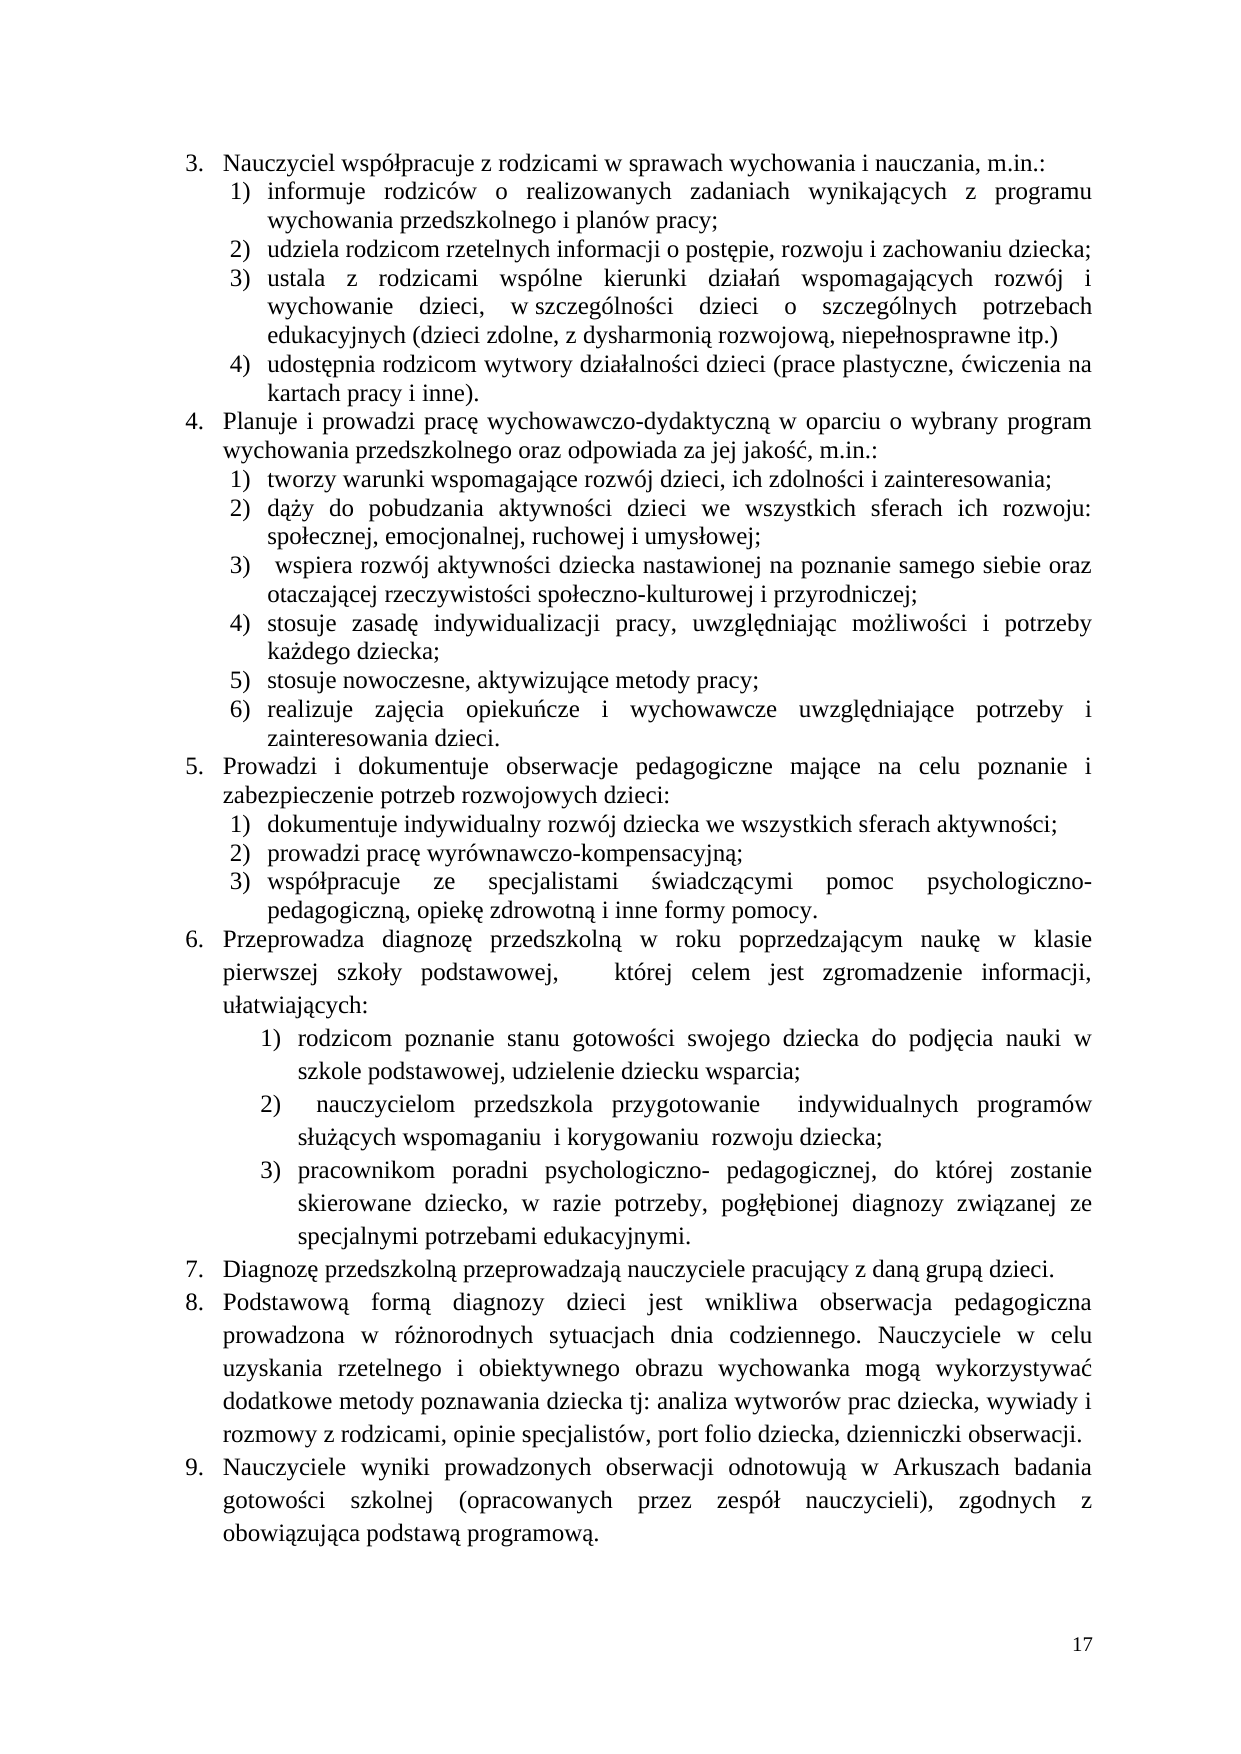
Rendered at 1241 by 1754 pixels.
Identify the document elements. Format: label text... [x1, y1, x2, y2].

list stosuje zasadę indywidualizacji pracy, uwzględniając możliwości i potrzeby każdego dziecka; [229, 608, 1093, 665]
list udziela rodzicom rzetelnych informacji o postępie, rozwoju i zachowaniu dziecka; [229, 234, 1093, 263]
list realizuje zajęcia opiekuńcze i wychowawcze uwzględniające potrzeby i zainteresowania dzieci. [229, 694, 1093, 751]
list tworzy warunki wspomagające rozwój dzieci, ich zdolności i zainteresowania; [229, 464, 1093, 493]
list Nauczyciel współpracuje z rodzicami w sprawach wychowania i nauczania, m.in.: [185, 148, 1093, 176]
list Diagnozę przedszkolną przeprowadzają nauczyciele pracujący z daną grupą dzieci. [185, 1254, 1093, 1283]
list Prowadzi i dokumentuje obserwacje pedagogiczne mające na celu poznanie i zabezpieczenie potrzeb rozwojowych dzieci: [185, 751, 1093, 809]
list rodzicom poznanie stanu gotowości swojego dziecka do podjęcia nauki w szkole podstawowej, udzielenie dziecku wsparcia; [260, 1023, 1093, 1085]
list dokumentuje indywidualny rozwój dziecka we wszystkich sferach aktywności; [229, 809, 1093, 838]
list ustala z rodzicami wspólne kierunki działań wspomagających rozwój i wychowanie dzieci, w szczególności dzieci o szczególnych potrzebach edukacyjnych (dzieci zdolne, z dysharmonią rozwojową, niepełnosprawne itp.) [229, 263, 1093, 349]
list Nauczyciele wyniki prowadzonych obserwacji odnotowują w Arkuszach badania gotowości szkolnej (opracowanych przez zespół nauczycieli), zgodnych z obowiązująca podstawą programową. [185, 1452, 1093, 1547]
list informuje rodziców o realizowanych zadaniach wynikających z programu wychowania przedszkolnego i planów pracy; [229, 176, 1093, 234]
list Przeprowadza diagnozę przedszkolną w roku poprzedzającym naukę w klasie pierwszej szkoły podstawowej, której celem jest zgromadzenie informacji, ułatwiających: [185, 924, 1093, 1019]
list Planuje i prowadzi pracę wychowawczo-dydaktyczną w oparciu o wybrany program wychowania przedszkolnego oraz odpowiada za jej jakość, m.in.: [185, 406, 1093, 464]
list udostępnia rodzicom wytwory działalności dzieci (prace plastyczne, ćwiczenia na kartach pracy i inne). [229, 349, 1093, 406]
list stosuje nowoczesne, aktywizujące metody pracy; [229, 665, 1093, 694]
list nauczycielom przedszkola przygotowanie indywidualnych programów służących wspomaganiu i korygowaniu rozwoju dziecka; [260, 1089, 1093, 1151]
list Podstawową formą diagnozy dzieci jest wnikliwa obserwacja pedagogiczna prowadzona w różnorodnych sytuacjach dnia codziennego. Nauczyciele w celu uzyskania rzetelnego i obiektywnego obrazu wychowanka mogą wykorzystywać dodatkowe metody poznawania dziecka tj: analiza wytworów prac dziecka, wywiady i rozmowy z rodzicami, opinie specjalistów, port folio dziecka, dzienniczki obserwacji. [185, 1287, 1093, 1448]
list wspiera rozwój aktywności dziecka nastawionej na poznanie samego siebie oraz otaczającej rzeczywistości społeczno-kulturowej i przyrodniczej; [229, 550, 1093, 608]
list współpracuje ze specjalistami świadczącymi pomoc psychologiczno-pedagogiczną, opiekę zdrowotną i inne formy pomocy. [229, 866, 1093, 924]
list dąży do pobudzania aktywności dzieci we wszystkich sferach ich rozwoju: społecznej, emocjonalnej, ruchowej i umysłowej; [229, 493, 1093, 550]
list prowadzi pracę wyrównawczo-kompensacyjną; [229, 838, 1093, 866]
list pracownikom poradni psychologiczno- pedagogicznej, do której zostanie skierowane dziecko, w razie potrzeby, pogłębionej diagnozy związanej ze specjalnymi potrzebami edukacyjnymi. [260, 1155, 1093, 1250]
